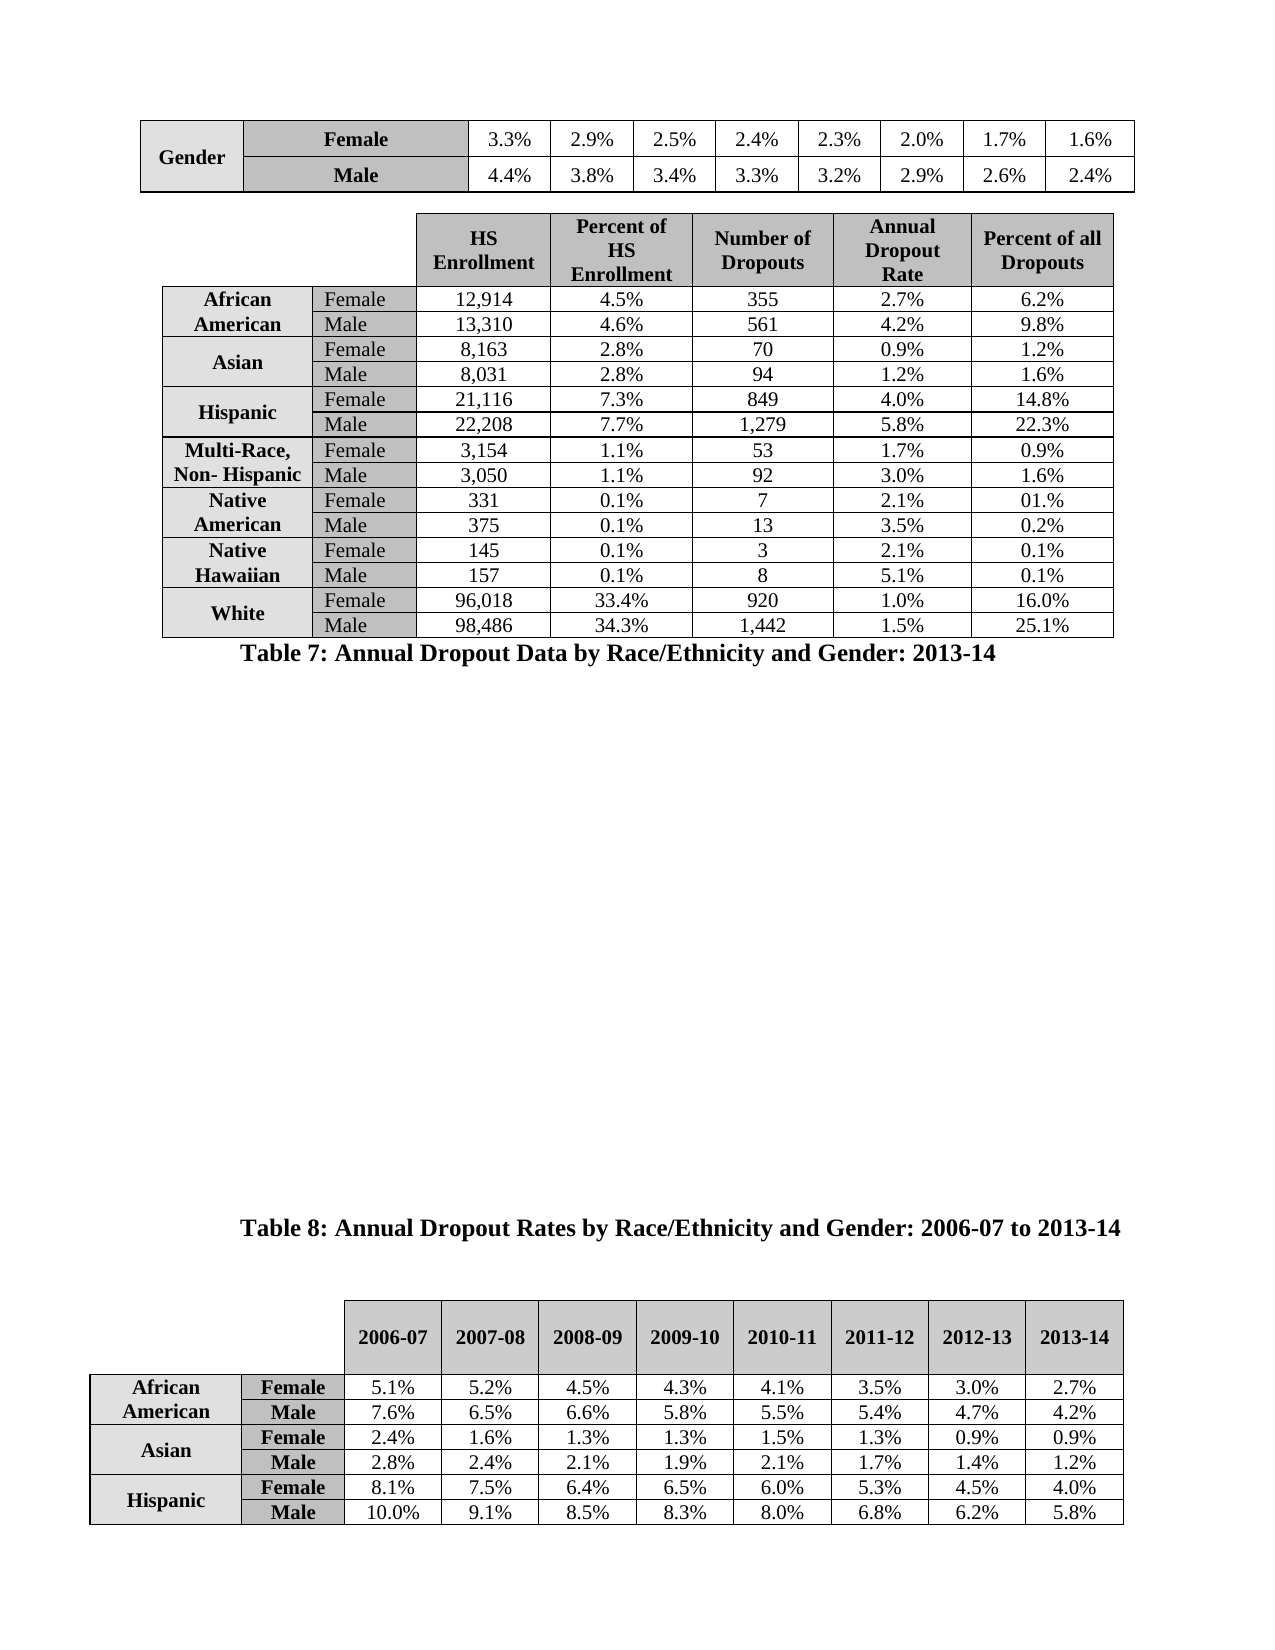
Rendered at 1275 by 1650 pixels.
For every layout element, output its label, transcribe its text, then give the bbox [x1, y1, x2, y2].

table_cell Female [244, 121, 468, 156]
table_cell 0.1% [972, 538, 1113, 562]
table_cell 2.8% [345, 1450, 441, 1474]
table_cell 3.3% [716, 157, 798, 191]
table_header 2011-12 [832, 1301, 928, 1374]
table_cell 2.0% [881, 121, 963, 156]
table_cell 6.5% [637, 1475, 733, 1499]
table_cell 4.0% [1026, 1475, 1123, 1499]
table_cell 9.1% [442, 1500, 538, 1524]
table_cell 355 [693, 287, 833, 311]
table_cell 5.2% [442, 1375, 538, 1399]
table_cell 2.7% [1026, 1375, 1123, 1399]
table_cell 2.1% [539, 1450, 636, 1474]
table_cell 6.6% [539, 1400, 636, 1424]
table_cell 4.0% [834, 387, 971, 411]
table_header 2013-14 [1026, 1301, 1123, 1374]
table_cell 7.6% [345, 1400, 441, 1424]
table_cell 3,154 [417, 438, 550, 462]
table_cell 16.0% [972, 588, 1113, 612]
table_cell 1.2% [1026, 1450, 1123, 1474]
table_cell 157 [417, 563, 550, 587]
table_cell 1.7% [964, 121, 1045, 156]
table_cell 8,031 [417, 362, 550, 386]
table_header 2008-09 [539, 1301, 636, 1374]
table_cell 6.2% [929, 1500, 1025, 1524]
table_cell 5.8% [1026, 1500, 1123, 1524]
table_cell 10.0% [345, 1500, 441, 1524]
table_cell 3.2% [799, 157, 880, 191]
table_cell 92 [693, 463, 833, 487]
table_cell 53 [693, 438, 833, 462]
table_cell 21,116 [417, 387, 550, 411]
table_cell Native American [163, 488, 312, 537]
table_cell 2.5% [634, 121, 715, 156]
table_cell 5.1% [834, 563, 971, 587]
table_cell 3.8% [551, 157, 633, 191]
table_cell Female [313, 538, 416, 562]
table_cell 8.0% [734, 1500, 831, 1524]
table_header Percent of HS Enrollment [551, 214, 692, 286]
table_cell 849 [693, 387, 833, 411]
table_cell 3.5% [832, 1375, 928, 1399]
table_cell 331 [417, 488, 550, 512]
table_cell 8 [693, 563, 833, 587]
table_header Number of Dropouts [693, 214, 833, 286]
table_cell Asian [163, 337, 312, 386]
table_cell Female [313, 438, 416, 462]
table_cell 96,018 [417, 588, 550, 612]
table_cell Male [313, 413, 416, 436]
table_cell 5.5% [734, 1400, 831, 1424]
table_cell 13,310 [417, 312, 550, 336]
table_cell 6.0% [734, 1475, 831, 1499]
table_cell 1.6% [972, 362, 1113, 386]
table_cell Female [313, 287, 416, 311]
table_cell Male [242, 1400, 344, 1424]
table_cell 98,486 [417, 613, 550, 637]
table_cell 1.5% [834, 613, 971, 637]
table_cell 1.1% [551, 463, 692, 487]
table_cell 5.8% [834, 413, 971, 436]
table_header 2006-07 [345, 1301, 441, 1374]
table_cell Male [242, 1450, 344, 1474]
table_cell 25.1% [972, 613, 1113, 637]
table_cell 5.4% [832, 1400, 928, 1424]
table_cell 0.1% [551, 488, 692, 512]
table_cell 0.2% [972, 513, 1113, 537]
table_cell 2.4% [716, 121, 798, 156]
table_cell Male [313, 312, 416, 336]
table_cell 2.7% [834, 287, 971, 311]
table_cell 1.4% [929, 1450, 1025, 1474]
table_cell 13 [693, 513, 833, 537]
table_cell 4.6% [551, 312, 692, 336]
table_cell 1,442 [693, 613, 833, 637]
table_cell 9.8% [972, 312, 1113, 336]
table_header 2007-08 [442, 1301, 538, 1374]
table_cell 3.4% [634, 157, 715, 191]
table_cell 1.2% [972, 337, 1113, 361]
table_cell Male [313, 563, 416, 587]
table_cell 6.2% [972, 287, 1113, 311]
table_cell 94 [693, 362, 833, 386]
table_cell 1,279 [693, 413, 833, 436]
table_cell 4.5% [539, 1375, 636, 1399]
table_cell 3.0% [834, 463, 971, 487]
table_cell 375 [417, 513, 550, 537]
table_cell 7.7% [551, 413, 692, 436]
table_cell 3,050 [417, 463, 550, 487]
table_cell 0.1% [972, 563, 1113, 587]
table_cell Hispanic [163, 387, 312, 436]
table_cell 0.9% [929, 1425, 1025, 1449]
table_cell 2.8% [551, 337, 692, 361]
table_cell 2.8% [551, 362, 692, 386]
table_cell Male [244, 157, 468, 191]
table_cell Native Hawaiian [163, 538, 312, 587]
table_header 2012-13 [929, 1301, 1025, 1374]
table_cell 8.1% [345, 1475, 441, 1499]
table_cell 70 [693, 337, 833, 361]
table_cell African American [91, 1375, 241, 1424]
table_cell 1.3% [637, 1425, 733, 1449]
table_cell 2.3% [799, 121, 880, 156]
table_cell 7.5% [442, 1475, 538, 1499]
table_cell 4.5% [929, 1475, 1025, 1499]
table_cell 561 [693, 312, 833, 336]
table_cell 4.2% [834, 312, 971, 336]
table_cell 1.9% [637, 1450, 733, 1474]
table_cell 0.9% [972, 438, 1113, 462]
table_cell 22.3% [972, 413, 1113, 436]
table_cell 2.1% [734, 1450, 831, 1474]
table_cell 0.1% [551, 563, 692, 587]
table_cell 1.3% [832, 1425, 928, 1449]
table_cell Male [313, 463, 416, 487]
table_cell 920 [693, 588, 833, 612]
table_cell 5.3% [832, 1475, 928, 1499]
table_cell 4.1% [734, 1375, 831, 1399]
table_cell 3.0% [929, 1375, 1025, 1399]
table_cell 5.8% [637, 1400, 733, 1424]
table_header 2010-11 [734, 1301, 831, 1374]
table_cell 3.5% [834, 513, 971, 537]
table_cell 1.5% [734, 1425, 831, 1449]
table_cell Multi-Race, Non- Hispanic [163, 438, 312, 487]
table_cell 2.4% [442, 1450, 538, 1474]
table_cell 0.9% [1026, 1425, 1123, 1449]
table_cell 0.1% [551, 513, 692, 537]
table_header Annual Dropout Rate [834, 214, 971, 286]
table_cell 4.2% [1026, 1400, 1123, 1424]
table_cell 01.% [972, 488, 1113, 512]
table_cell 12,914 [417, 287, 550, 311]
text Table 7: Annual Dropout Data by Race/Ethnicity and Gender: 2013-14 [165, 250, 1185, 667]
table_cell 4.4% [469, 157, 550, 191]
table_cell 1.3% [539, 1425, 636, 1449]
table_cell 8,163 [417, 337, 550, 361]
table_cell 8.5% [539, 1500, 636, 1524]
table_cell 145 [417, 538, 550, 562]
text Table 8: Annual Dropout Rates by Race/Ethnicity and Gender: 2006-07 to 2013-14 [165, 1213, 1185, 1242]
table_cell White [163, 588, 312, 637]
table_cell 1.1% [551, 438, 692, 462]
table_cell 6.5% [442, 1400, 538, 1424]
table_cell Female [242, 1475, 344, 1499]
table_cell Male [242, 1500, 344, 1524]
table_cell Male [313, 613, 416, 637]
table_cell 1.0% [834, 588, 971, 612]
table_cell 5.1% [345, 1375, 441, 1399]
table_cell 3 [693, 538, 833, 562]
table_cell 1.2% [834, 362, 971, 386]
table_header HS Enrollment [417, 214, 550, 286]
table_cell 8.3% [637, 1500, 733, 1524]
table_cell 1.7% [834, 438, 971, 462]
table_cell 0.9% [834, 337, 971, 361]
table_cell Female [313, 387, 416, 411]
table_cell Female [313, 488, 416, 512]
table_cell 1.6% [442, 1425, 538, 1449]
table_cell 1.7% [832, 1450, 928, 1474]
table_cell 2.1% [834, 538, 971, 562]
table_cell Female [242, 1375, 344, 1399]
table_cell 2.1% [834, 488, 971, 512]
table_cell 34.3% [551, 613, 692, 637]
table_cell Male [313, 362, 416, 386]
table_cell African American [163, 287, 312, 336]
table_cell 0.1% [551, 538, 692, 562]
table_header 2009-10 [637, 1301, 733, 1374]
table_cell 6.8% [832, 1500, 928, 1524]
table_cell Female [313, 337, 416, 361]
table_cell 2.4% [1046, 157, 1134, 191]
table_cell 4.5% [551, 287, 692, 311]
table_cell 2.4% [345, 1425, 441, 1449]
table_cell Hispanic [91, 1475, 241, 1524]
table_cell Female [313, 588, 416, 612]
table_cell 4.3% [637, 1375, 733, 1399]
table_cell Asian [91, 1425, 241, 1474]
table_cell 33.4% [551, 588, 692, 612]
table_cell 1.6% [972, 463, 1113, 487]
table_cell Male [313, 513, 416, 537]
table_cell 14.8% [972, 387, 1113, 411]
table_cell Gender [141, 121, 243, 191]
table_cell 1.6% [1046, 121, 1134, 156]
table_cell 2.9% [881, 157, 963, 191]
table_cell 6.4% [539, 1475, 636, 1499]
table_cell 22,208 [417, 413, 550, 436]
table_cell Female [242, 1425, 344, 1449]
table_cell 7.3% [551, 387, 692, 411]
table_cell 2.9% [551, 121, 633, 156]
table_cell 3.3% [469, 121, 550, 156]
table_cell 7 [693, 488, 833, 512]
table_cell 4.7% [929, 1400, 1025, 1424]
table_header Percent of all Dropouts [972, 214, 1113, 286]
table_cell 2.6% [964, 157, 1045, 191]
